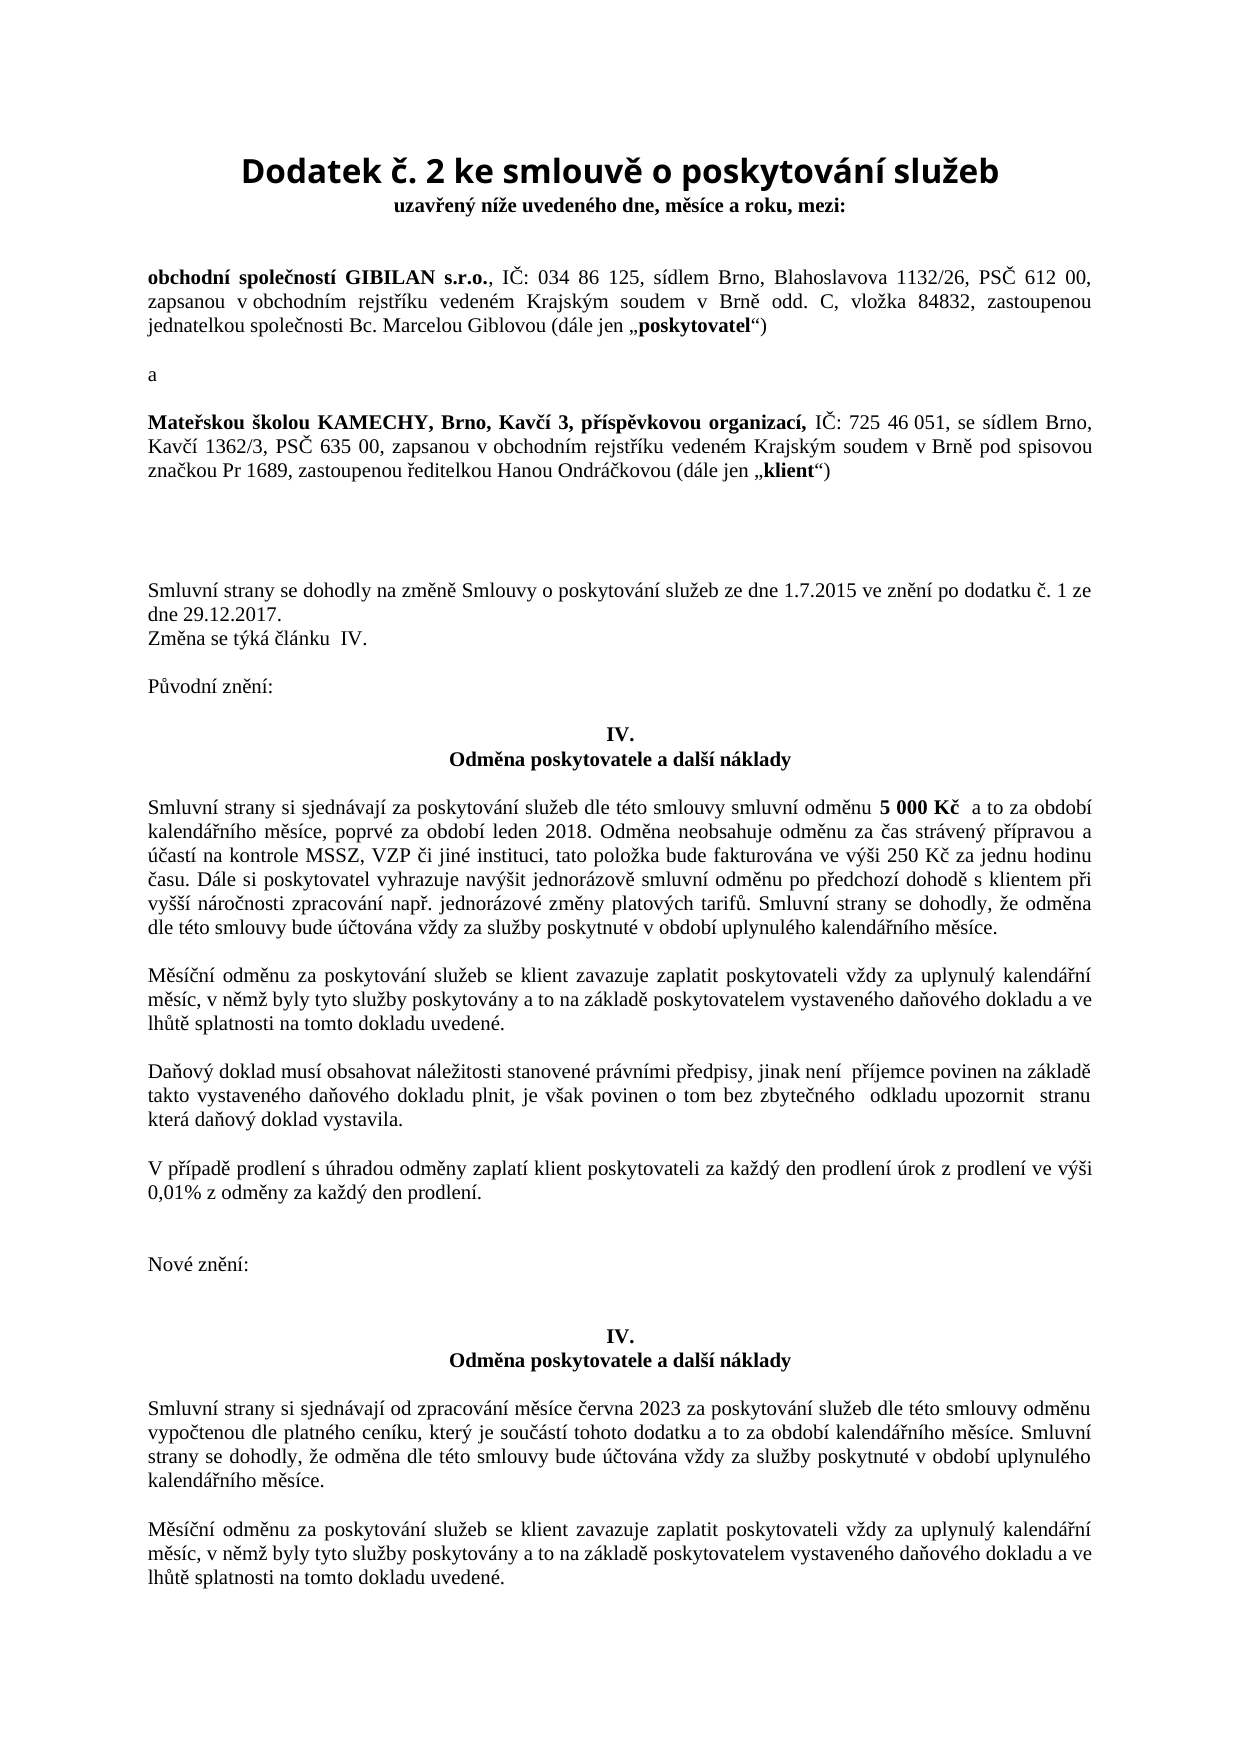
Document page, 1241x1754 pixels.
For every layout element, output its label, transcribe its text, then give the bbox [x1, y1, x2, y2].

text Nové znění: [148, 1252, 1093, 1276]
text Měsíční odměnu za poskytování služeb se klient zavazuje zaplatit poskytovateli vždy za uplynulý kalendářní měsíc, v němž byly tyto služby poskytovány a to na základě poskytovatelem vystaveného daňového dokladu a ve lhůtě splatnosti na tomto dokladu uvedené. [148, 1516, 1093, 1589]
text Měsíční odměnu za poskytování služeb se klient zavazuje zaplatit poskytovateli vždy za uplynulý kalendářní měsíc, v němž byly tyto služby poskytovány a to na základě poskytovatelem vystaveného daňového dokladu a ve lhůtě splatnosti na tomto dokladu uvedené. [148, 963, 1093, 1035]
text Mateřskou školou KAMECHY, Brno, Kavčí 3, příspěvkovou organizací, IČ: 725 46 051, se sídlem Brno, Kavčí 1362/3, PSČ 635 00, zapsanou v obchodním rejstříku vedeném Krajským soudem v Brně pod spisovou značkou Pr 1689, zastoupenou ředitelkou Hanou Ondráčkovou (dále jen „klient“) [148, 409, 1093, 482]
text Odměna poskytovatele a další náklady [148, 746, 1093, 771]
text Smluvní strany si sjednávají za poskytování služeb dle této smlouvy smluvní odměnu 5 000 Kč a to za období kalendářního měsíce, poprvé za období leden 2018. Odměna neobsahuje odměnu za čas strávený přípravou a účastí na kontrole MSSZ, VZP či jiné instituci, tato položka bude fakturována ve výši 250 Kč za jednu hodinu času. Dále si poskytovatel vyhrazuje navýšit jednorázově smluvní odměnu po předchozí dohodě s klientem při vyšší náročnosti zpracování např. jednorázové změny platových tarifů. Smluvní strany se dohodly, že odměna dle této smlouvy bude účtována vždy za služby poskytnuté v období uplynulého kalendářního měsíce. [148, 794, 1093, 939]
text Původní znění: [148, 674, 1093, 698]
text Smluvní strany si sjednávají od zpracování měsíce června 2023 za poskytování služeb dle této smlouvy odměnu vypočtenou dle platného ceníku, který je součástí tohoto dodatku a to za období kalendářního měsíce. Smluvní strany se dohodly, že odměna dle této smlouvy bude účtována vždy za služby poskytnuté v období uplynulého kalendářního měsíce. [148, 1396, 1093, 1492]
text Odměna poskytovatele a další náklady [148, 1348, 1093, 1372]
text a [148, 361, 1093, 386]
text Daňový doklad musí obsahovat náležitosti stanovené právními předpisy, jinak není příjemce povinen na základě takto vystaveného daňového dokladu plnit, je však povinen o tom bez zbytečného odkladu upozornit stranu která daňový doklad vystavila. [148, 1059, 1093, 1131]
text IV. [148, 1324, 1093, 1348]
text Smluvní strany se dohodly na změně Smlouvy o poskytování služeb ze dne 1.7.2015 ve znění po dodatku č. 1 ze dne 29.12.2017. [148, 578, 1093, 626]
text V případě prodlení s úhradou odměny zaplatí klient poskytovateli za každý den prodlení úrok z prodlení ve výši 0,01% z odměny za každý den prodlení. [148, 1156, 1093, 1204]
text uzavřený níže uvedeného dne, měsíce a roku, mezi: [148, 193, 1093, 217]
title Dodatek č. 2 ke smlouvě o poskytování služeb [148, 148, 1093, 193]
text obchodní společností GIBILAN s.r.o., IČ: 034 86 125, sídlem Brno, Blahoslavova 1132/26, PSČ 612 00, zapsanou v obchodním rejstříku vedeném Krajským soudem v Brně odd. C, vložka 84832, zastoupenou jednatelkou společnosti Bc. Marcelou Giblovou (dále jen „poskytovatel“) [148, 265, 1093, 337]
text IV. [148, 722, 1093, 746]
text Změna se týká článku IV. [148, 626, 1093, 650]
